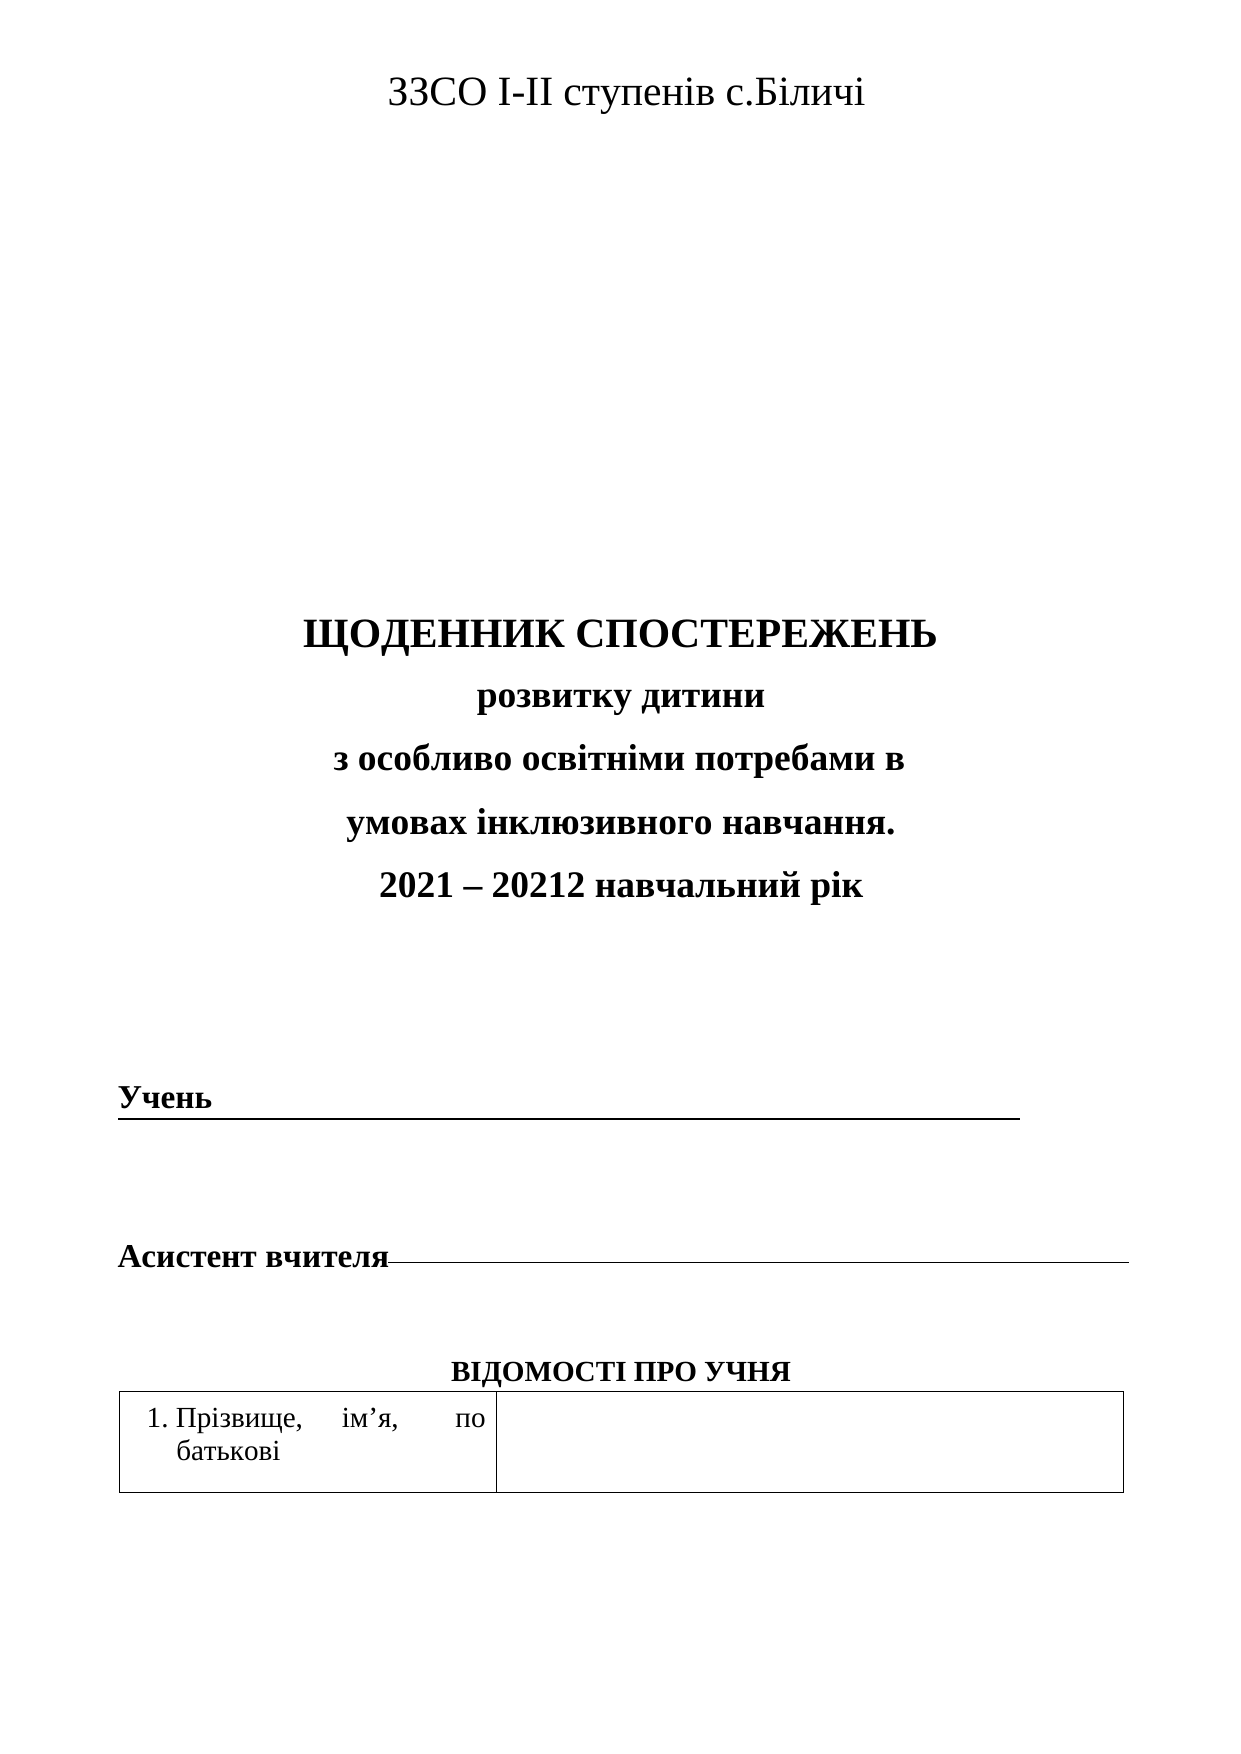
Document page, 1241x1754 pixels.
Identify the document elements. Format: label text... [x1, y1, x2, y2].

table_header 1. Прізвище, ім’я, батькові [120, 1392, 455, 1492]
text Асистент вчителя [117, 1236, 1066, 1274]
text ЩОДЕННИК СПОСТЕРЕЖЕНЬ [303, 608, 1066, 656]
text розвитку дитини [176, 672, 1066, 715]
text ЗЗСО І-ІІ ступенів с.Біличі [106, 66, 1066, 114]
table_header [497, 1392, 1123, 1492]
text умовах інклюзивного навчання. [346, 799, 1066, 842]
table_header по [455, 1392, 496, 1492]
text з особливо освітніми потребами в [333, 736, 1066, 779]
text 2021 – 20212 навчальний рік [176, 862, 1066, 906]
text Учень [117, 1077, 1066, 1157]
text ВІДОМОСТІ ПРО УЧНЯ [451, 1354, 1066, 1388]
